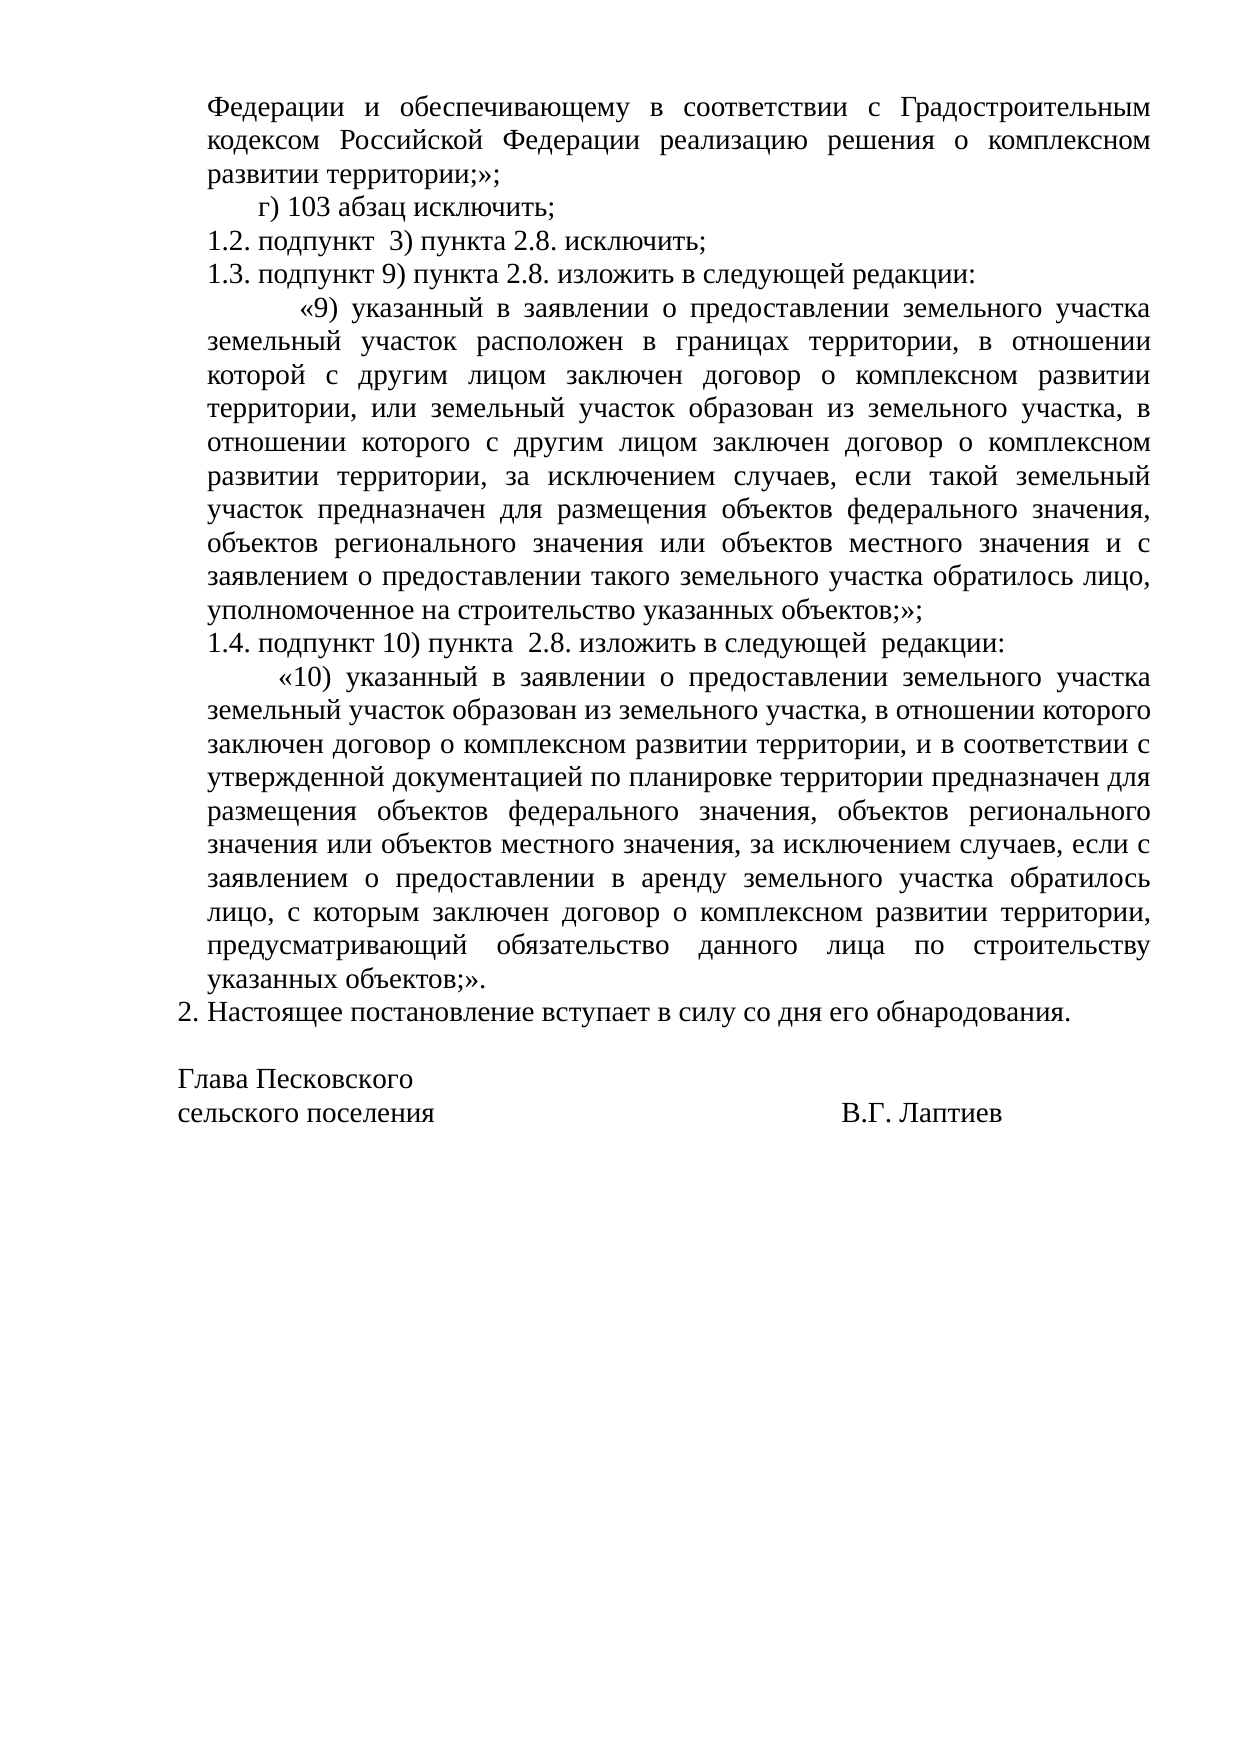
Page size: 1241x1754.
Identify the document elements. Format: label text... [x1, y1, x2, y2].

title г) 103 абзац исключить; [207, 189, 1152, 223]
title «9) указанный в заявлении о предоставлении земельного участка земельный участок расположен в границах территории, в отношении которой с другим лицом заключен договор о комплексном развитии территории, или земельный участок образован из земельного участка, в отношении которого с другим лицом заключен договор о комплексном развитии территории, за исключением случаев, если такой земельный участок предназначен для размещения объектов федерального значения, объектов регионального значения или объектов местного значения и с заявлением о предоставлении такого земельного участка обратилось лицо, уполномоченное на строительство указанных объектов;»; [207, 290, 1152, 625]
title 1.3. подпункт 9) пункта 2.8. изложить в следующей редакции: [207, 256, 1152, 290]
title Настоящее постановление вступает в силу со дня его обнародования. [177, 994, 1152, 1028]
title 1.4. подпункт 10) пункта 2.8. изложить в следующей редакции: [207, 625, 1152, 659]
text сельского поселения В.Г. Лаптиев [177, 1095, 1152, 1128]
text Глава Песковского [177, 1061, 1152, 1095]
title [207, 89, 1152, 189]
title «10) указанный в заявлении о предоставлении земельного участка земельный участок образован из земельного участка, в отношении которого заключен договор о комплексном развитии территории, и в соответствии с утвержденной документацией по планировке территории предназначен для размещения объектов федерального значения, объектов регионального значения или объектов местного значения, за исключением случаев, если с заявлением о предоставлении в аренду земельного участка обратилось лицо, с которым заключен договор о комплексном развитии территории, предусматривающий обязательство данного лица по строительству указанных объектов;». [207, 659, 1152, 994]
title 1.2. подпункт 3) пункта 2.8. исключить; [207, 223, 1152, 256]
